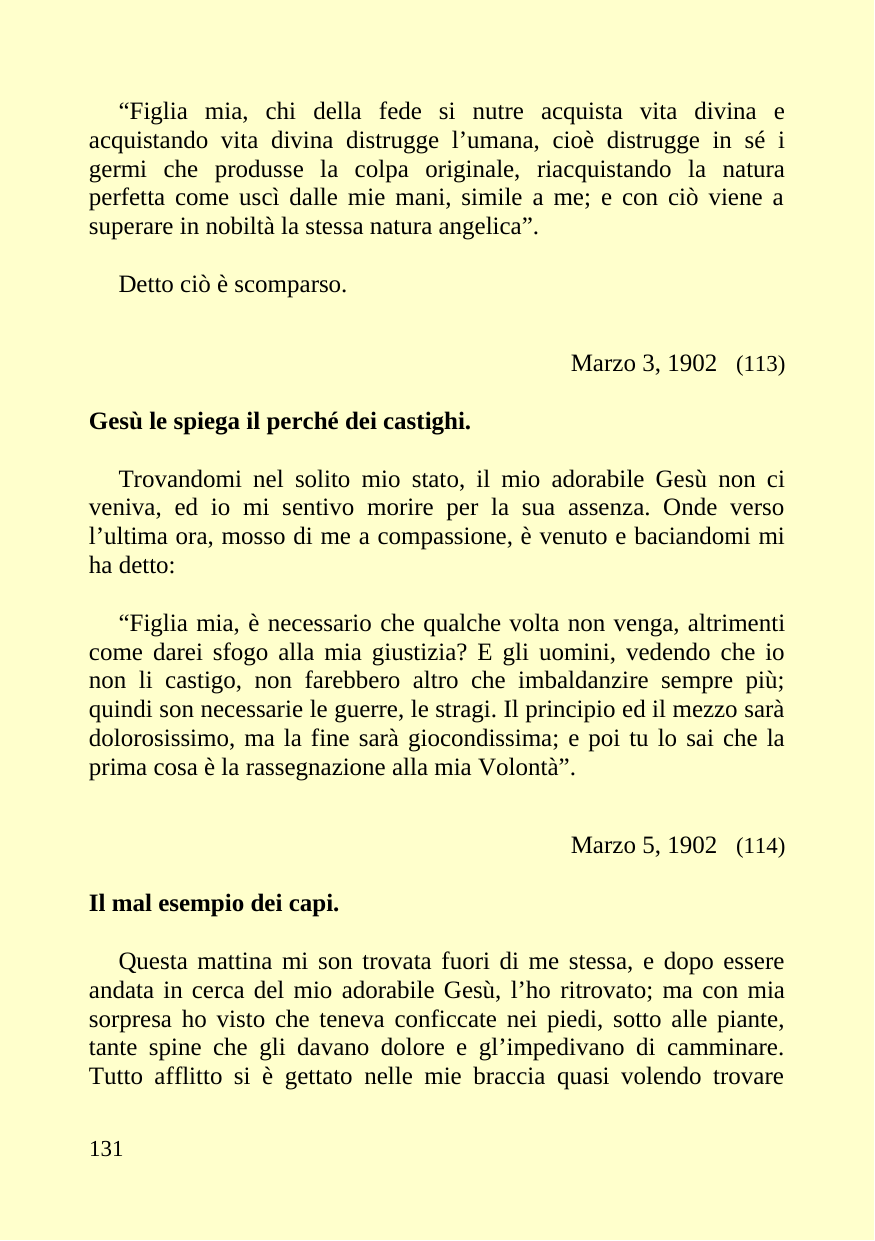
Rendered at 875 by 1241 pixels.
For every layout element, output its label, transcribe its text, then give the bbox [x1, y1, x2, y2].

text Trovandomi nel solito mio stato, il mio adorabile Gesù non ci veniva, ed io mi sentivo morire per la sua assenza. Onde verso l’ultima ora, mosso di me a compassione, è venuto e baciandomi mi ha detto: [89, 464, 785, 579]
text Marzo 5, 1902 (114) [89, 830, 785, 859]
text Il mal esempio dei capi. [89, 888, 785, 917]
text Marzo 3, 1902 (113) [89, 348, 785, 377]
text Gesù le spiega il perché dei castighi. [89, 406, 785, 434]
text “Figlia mia, è necessario che qualche volta non venga, altrimenti come darei sfogo alla mia giustizia? E gli uomini, vedendo che io non li castigo, non farebbero altro che imbaldanzire sempre più; quindi son necessarie le guerre, le stragi. Il principio ed il mezzo sarà dolorosissimo, ma la fine sarà giocondissima; e poi tu lo sai che la prima cosa è la rassegnazione alla mia Volontà”. [89, 608, 785, 780]
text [89, 946, 785, 1090]
text “Figlia mia, chi della fede si nutre acquista vita divina e acquistando vita divina distrugge l’umana, cioè distrugge in sé i germi che produsse la colpa originale, riacquistando la natura perfetta come uscì dalle mie mani, simile a me; e con ciò viene a superare in nobiltà la stessa natura angelica”. [89, 96, 785, 240]
text Detto ciò è scomparso. [89, 269, 785, 298]
